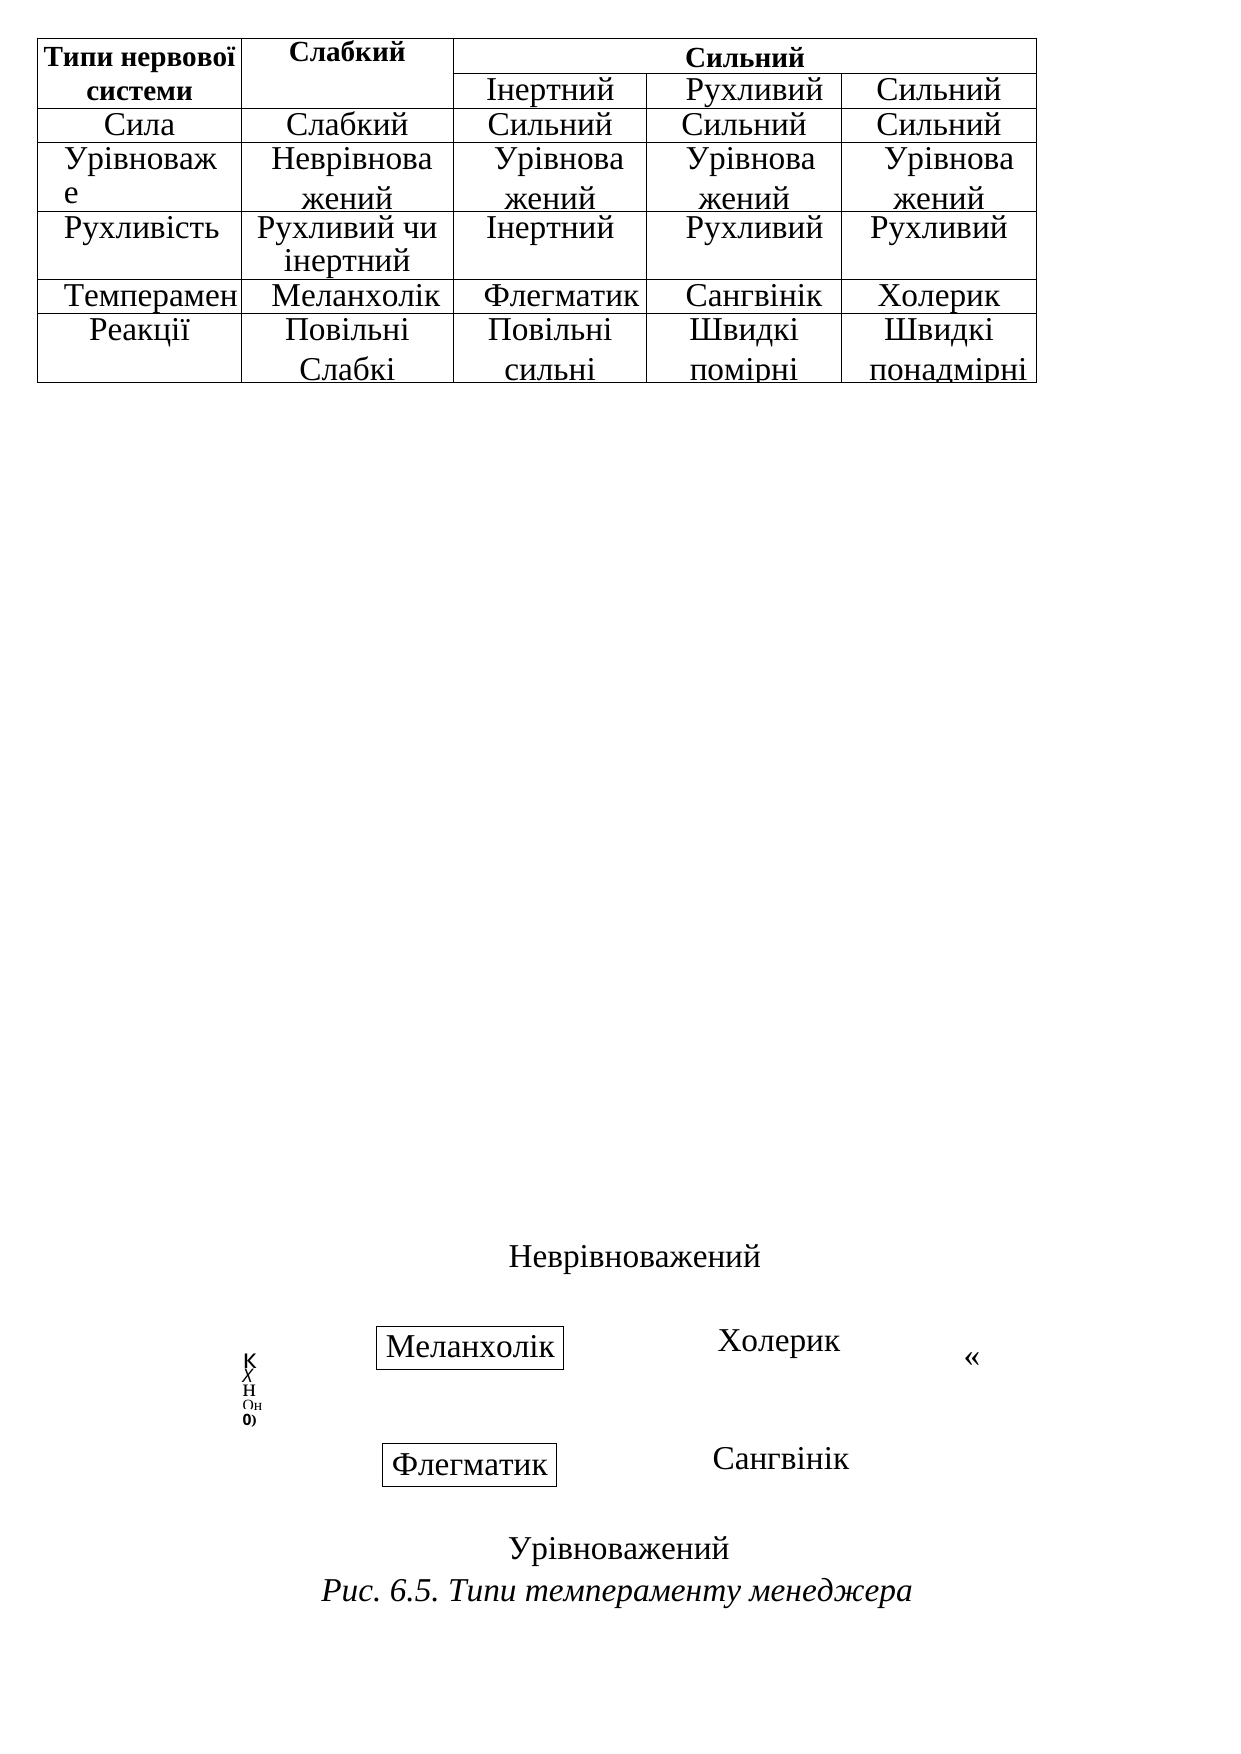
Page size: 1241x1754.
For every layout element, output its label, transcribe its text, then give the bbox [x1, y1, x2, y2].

text Холерик [717, 1325, 840, 1358]
table_cell Сангвінік [647, 280, 841, 313]
table_cell Реакції [38, 314, 241, 382]
table_cell Рухливість [38, 212, 241, 278]
text н [242, 1385, 284, 1399]
text Меланхолік [377, 1329, 563, 1367]
table_cell Темперамент [38, 280, 241, 313]
table_cell Швидкі понадмірні [842, 314, 1036, 382]
text Сангвінік [712, 1443, 849, 1476]
table_cell Повільні Слабкі [242, 314, 453, 382]
table_cell Урівнова жений [454, 143, 646, 211]
table_cell Сильний [647, 109, 841, 142]
text к [242, 1357, 284, 1371]
table_header Сильний [454, 39, 1036, 73]
text Рис. 6.5. Типи темпераменту менеджера [115, 1575, 1122, 1608]
table_cell Меланхолік [242, 280, 453, 313]
table_cell Рухливий [647, 74, 841, 107]
table_cell Рухливий [647, 212, 841, 278]
table_cell Холерик [842, 280, 1036, 313]
table_cell Рухливий чи інертний [242, 212, 453, 278]
text Флегматик [383, 1446, 556, 1484]
table_cell Сильний [842, 74, 1036, 107]
table_cell Урівнова жений [647, 143, 841, 211]
table_cell Урівноваже ність [38, 143, 241, 211]
text Неврівноважений [508, 1241, 761, 1274]
table_cell Флегматик [454, 280, 646, 313]
table_cell Урівнова жений [842, 143, 1036, 211]
table_cell Швидкі помірні [647, 314, 841, 382]
text Урівноважений [115, 1532, 1122, 1566]
text Он [242, 1399, 284, 1413]
table_cell Інертний [454, 74, 646, 107]
table_cell Інертний [454, 212, 646, 278]
table_cell Рухливий [842, 212, 1036, 278]
table_cell Сильний [842, 109, 1036, 142]
table_header Типи нервової системи [38, 39, 241, 107]
text X [242, 1371, 284, 1385]
text « [963, 1339, 980, 1373]
table_cell Сильний [454, 109, 646, 142]
table_header Слабкий [242, 39, 453, 107]
text 0) [251, 1413, 284, 1429]
table_cell Слабкий [242, 109, 453, 142]
table_cell Неврівнова жений [242, 143, 453, 211]
table_cell Сила [38, 109, 241, 142]
table_cell Повільні сильні [454, 314, 646, 382]
